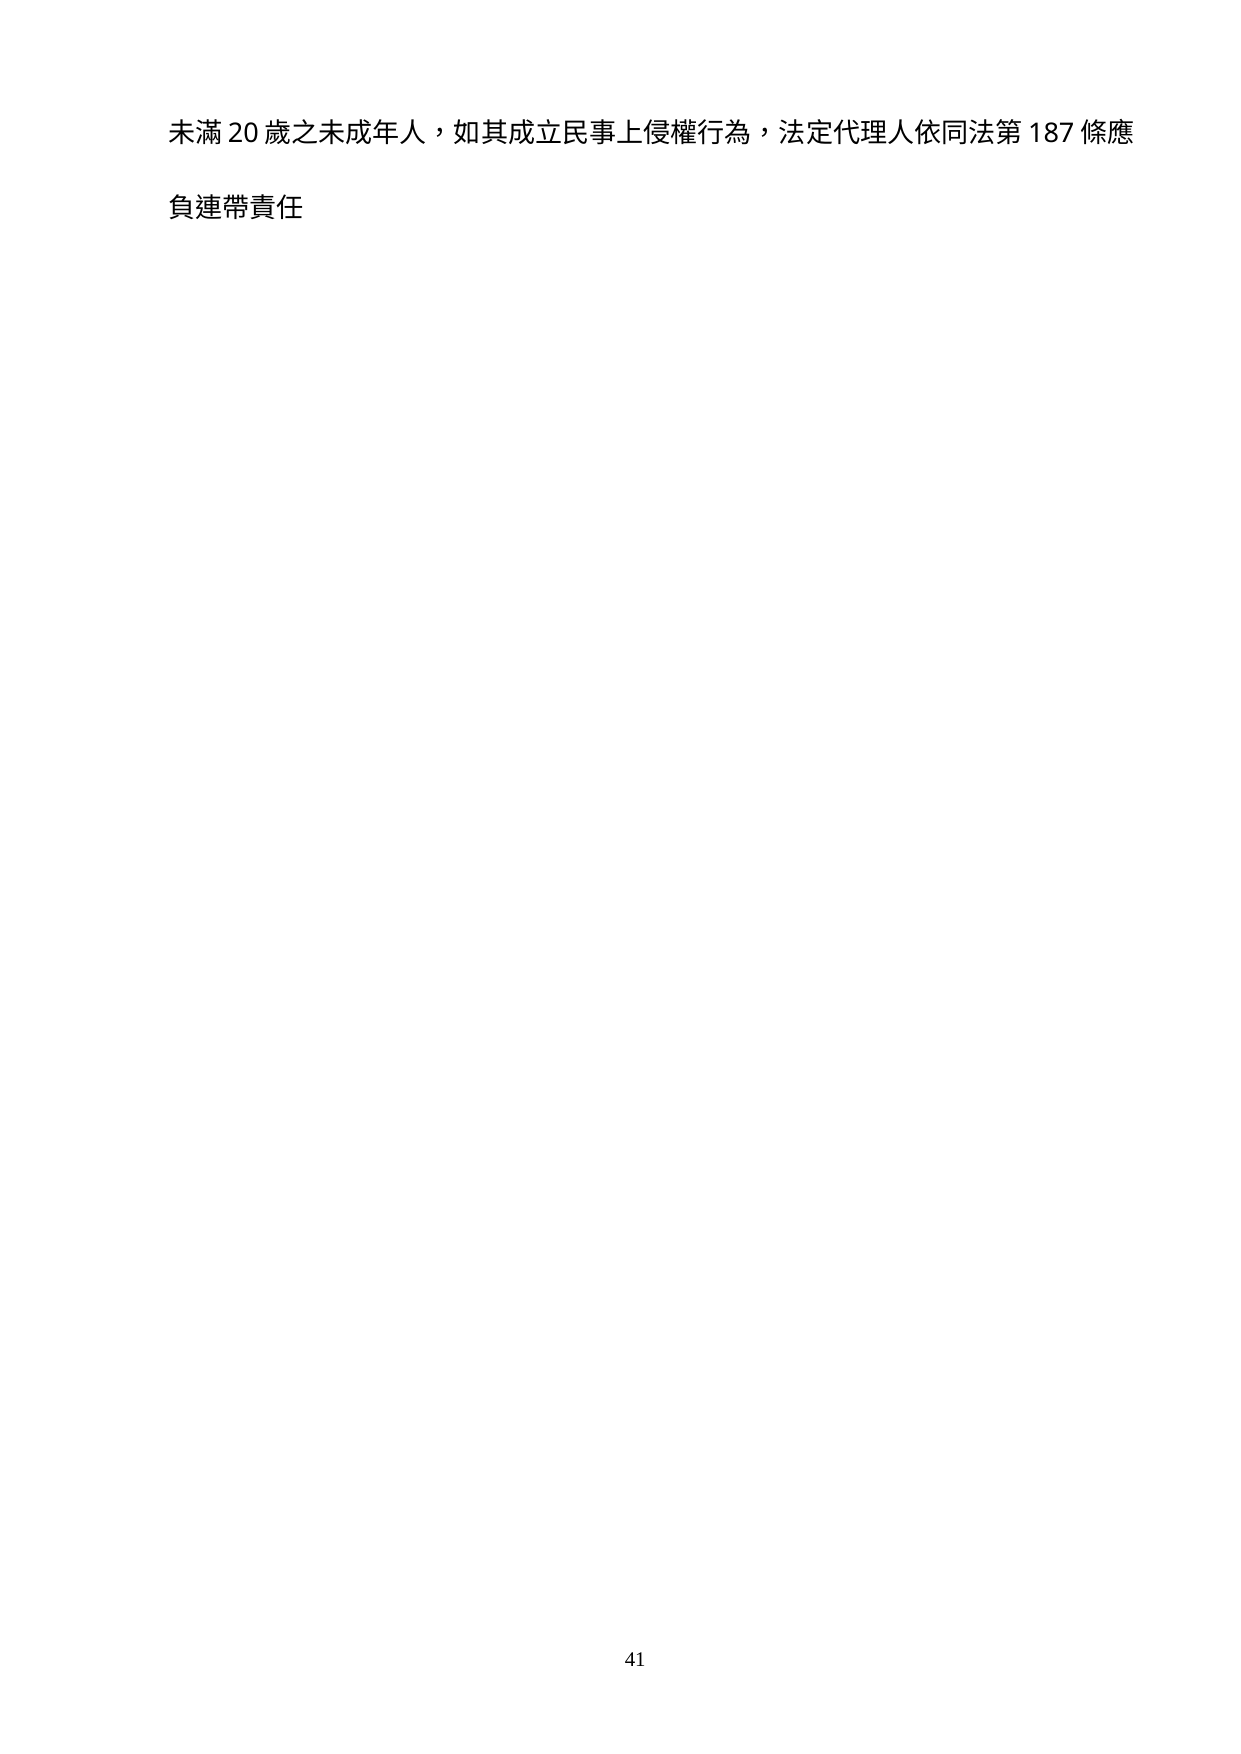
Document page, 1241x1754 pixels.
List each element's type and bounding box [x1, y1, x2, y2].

text [168, 93, 1152, 243]
